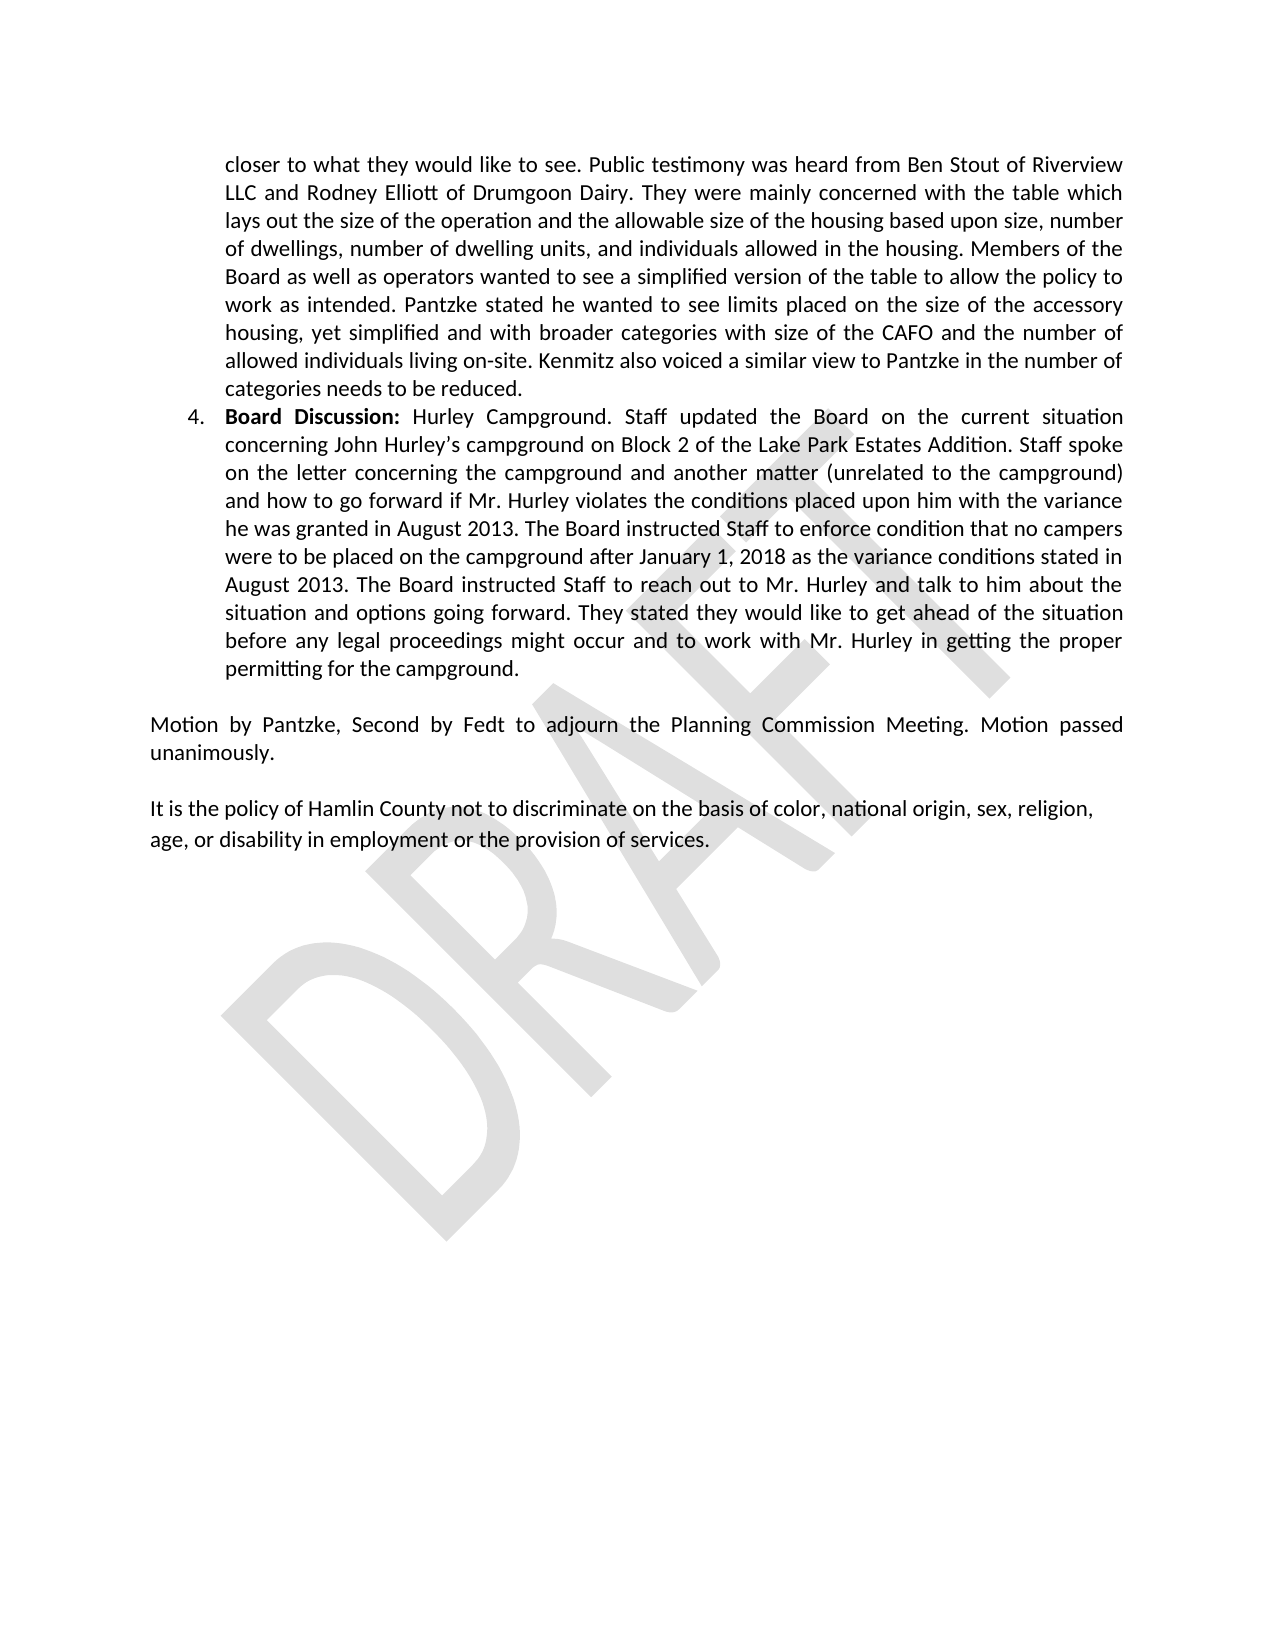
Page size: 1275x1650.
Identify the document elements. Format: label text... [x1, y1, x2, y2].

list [187, 150, 1125, 402]
text It is the policy of Hamlin County not to discriminate on the basis of color, national origin, sex, religion, age, or disability in employment or the provision of services. [150, 794, 1125, 853]
text Motion by Pantzke, Second by Fedt to adjourn the Planning Commission Meeting. Motion passed unanimously. [150, 710, 1125, 766]
list Board Discussion: Hurley Campground. Staff updated the Board on the current situation concerning John Hurley’s campground on Block 2 of the Lake Park Estates Addition. Staff spoke on the letter concerning the campground and another matter (unrelated to the campground) and how to go forward if Mr. Hurley violates the conditions placed upon him with the variance he was granted in August 2013. The Board instructed Staff to enforce condition that no campers were to be placed on the campground after January 1, 2018 as the variance conditions stated in August 2013. The Board instructed Staff to reach out to Mr. Hurley and talk to him about the situation and options going forward. They stated they would like to get ahead of the situation before any legal proceedings might occur and to work with Mr. Hurley in getting the proper permitting for the campground. [187, 402, 1125, 682]
